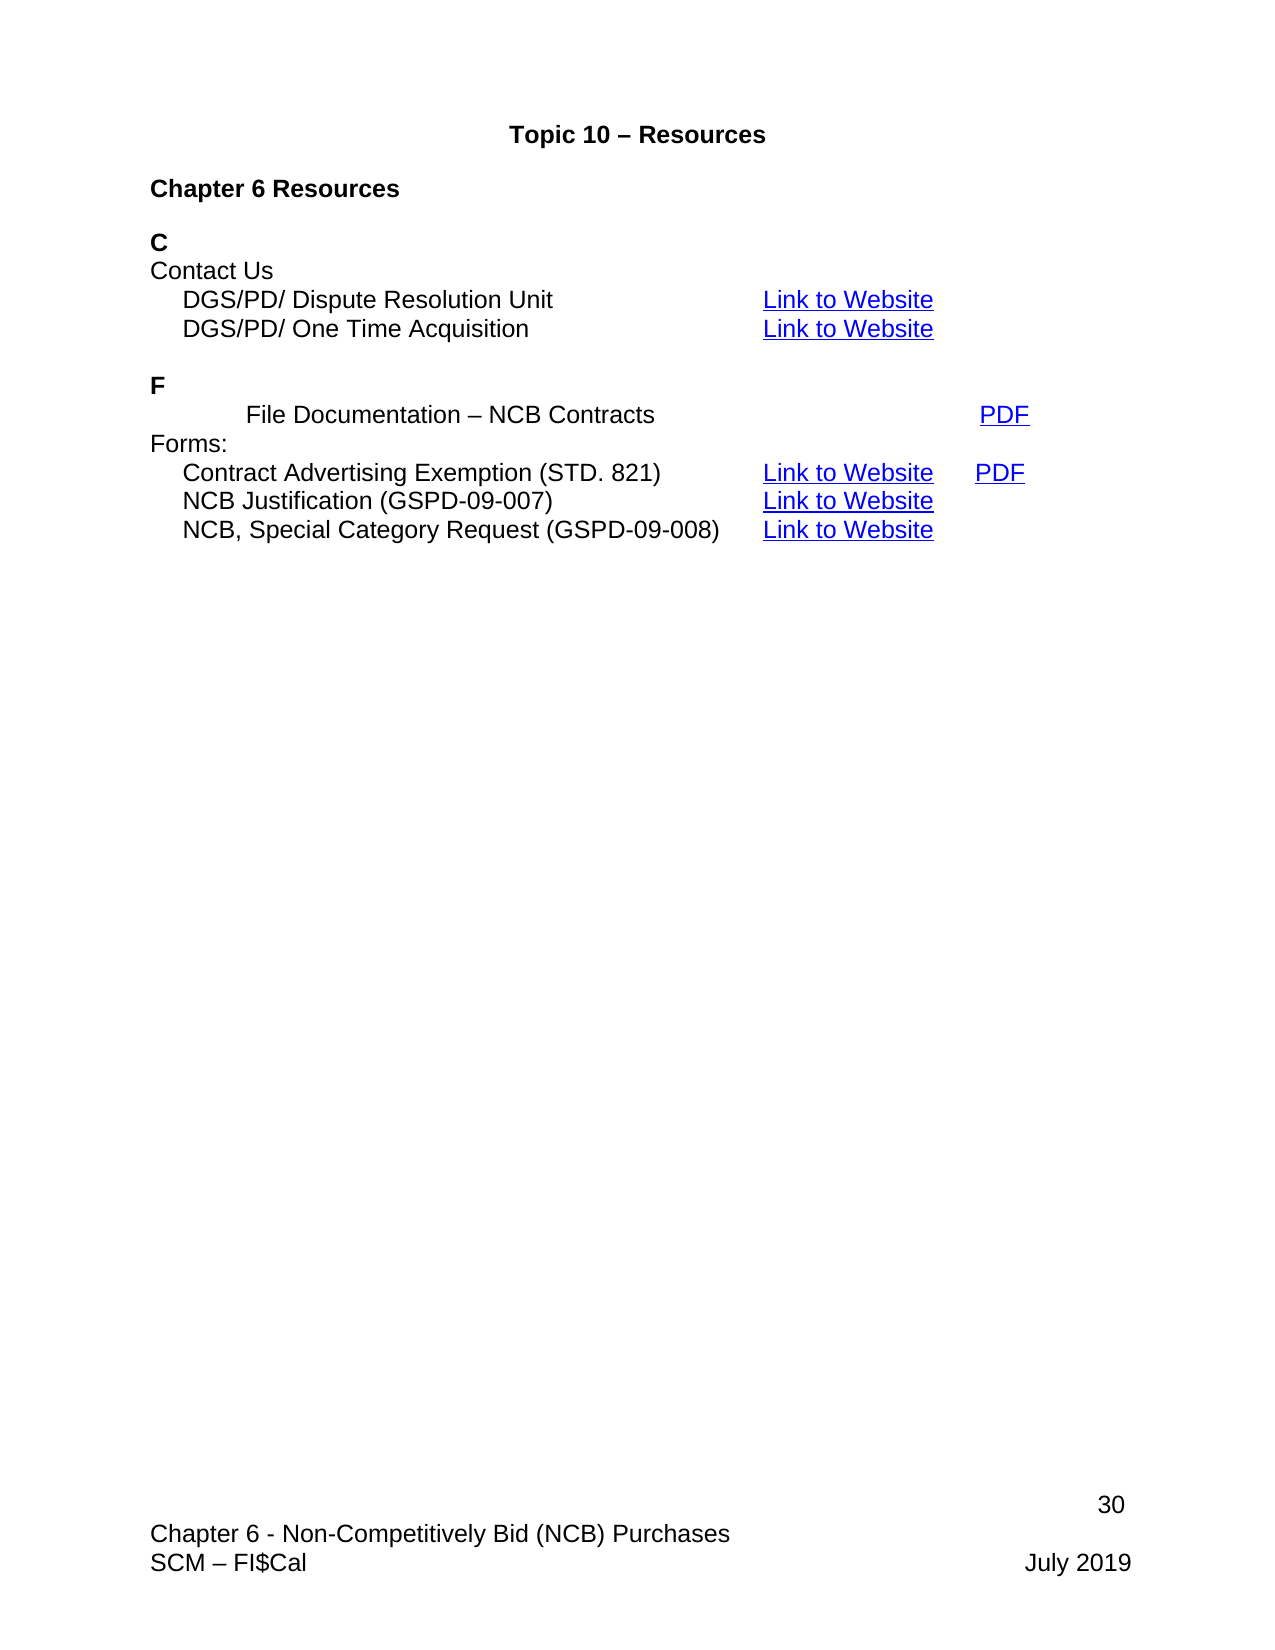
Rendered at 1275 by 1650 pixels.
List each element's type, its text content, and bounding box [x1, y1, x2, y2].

subtitle Topic 10 – Resources [150, 120, 1125, 149]
text C [150, 227, 1125, 256]
text F [150, 371, 1125, 400]
text NCB Justification (GSPD-09-007) Link to Website [150, 486, 1125, 515]
subtitle Chapter 6 Resources [150, 174, 1125, 202]
text Contact Us [150, 256, 1125, 285]
text Contract Advertising Exemption (STD. 821) Link to Website PDF [150, 457, 1125, 486]
text NCB, Special Category Request (GSPD-09-008) Link to Website [150, 515, 1125, 544]
text DGS/PD/ Dispute Resolution Unit Link to Website [150, 285, 1125, 314]
text File Documentation – NCB Contracts PDF [150, 400, 1125, 429]
text Forms: [150, 429, 1125, 457]
text DGS/PD/ One Time Acquisition Link to Website [150, 314, 1125, 342]
